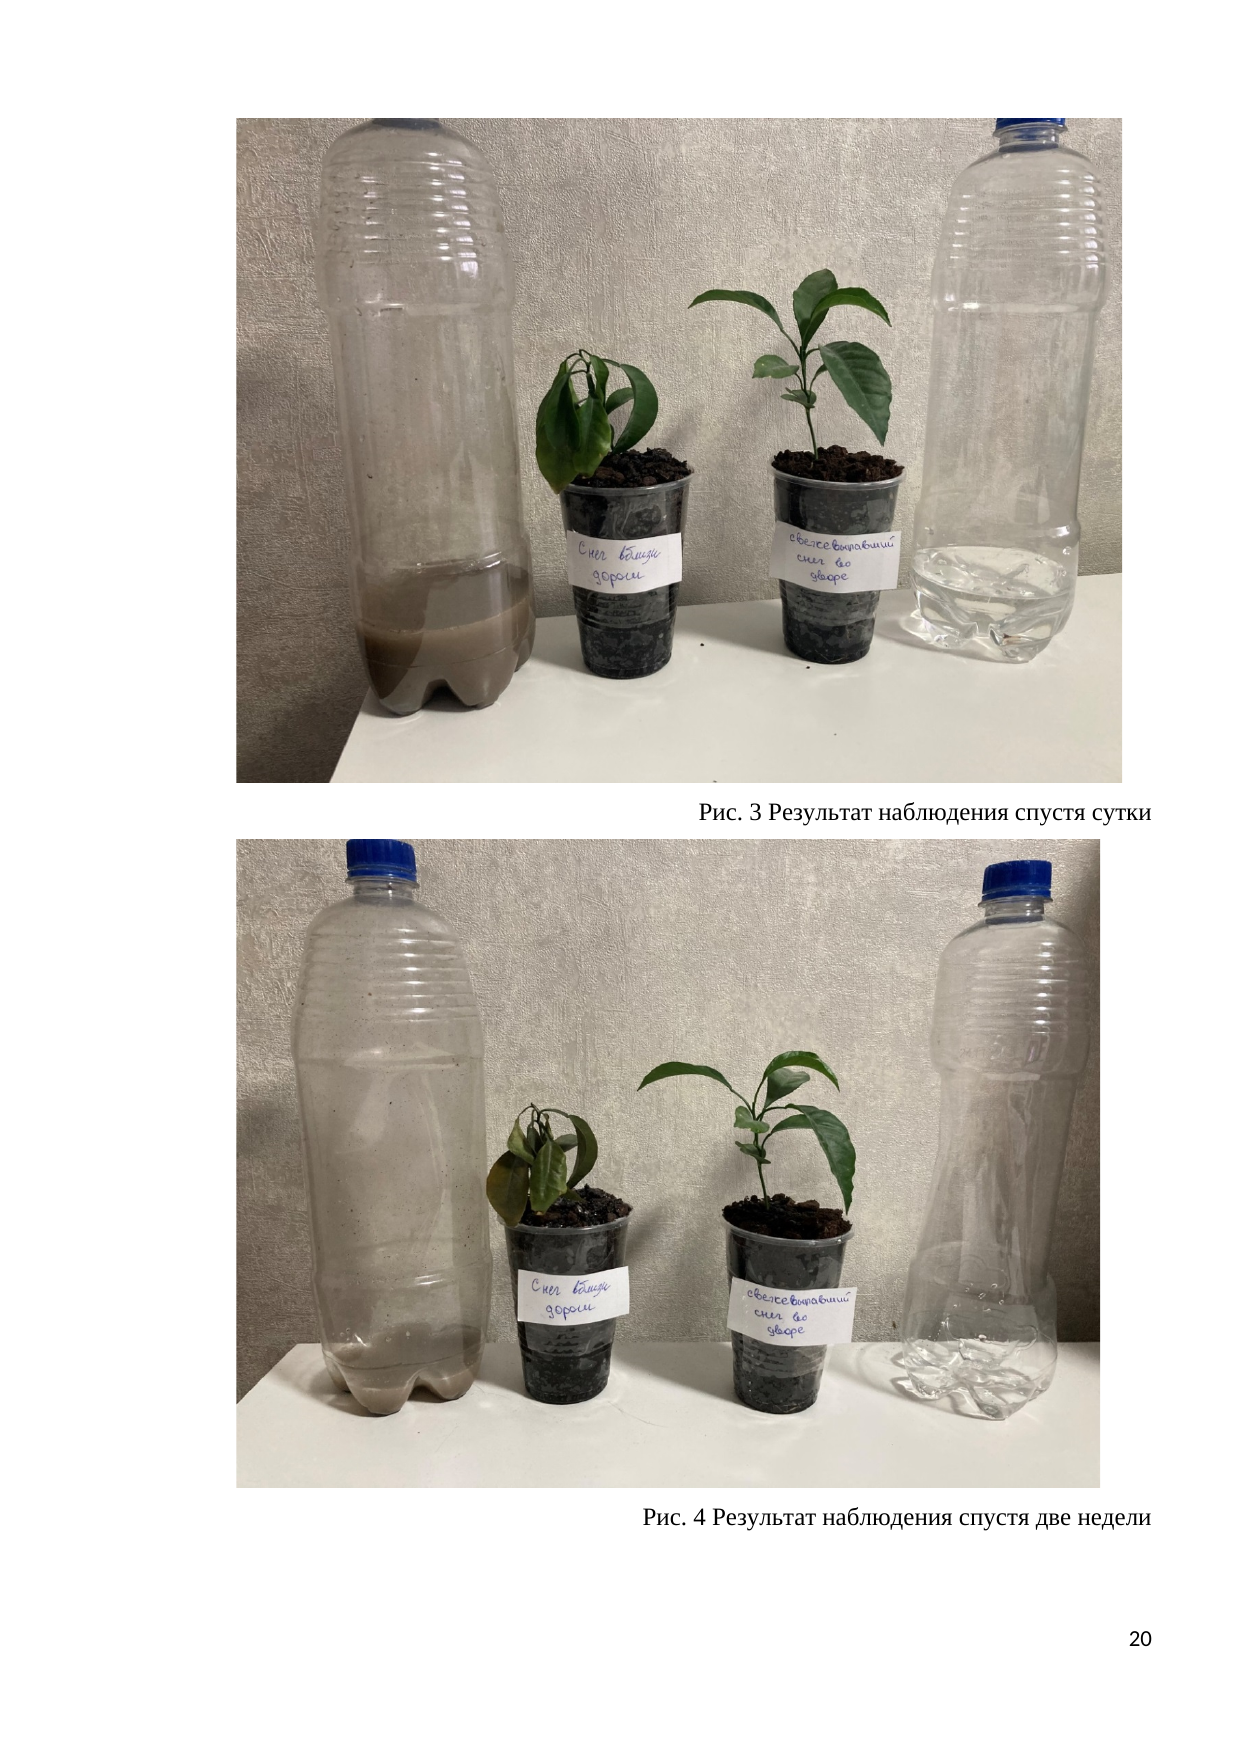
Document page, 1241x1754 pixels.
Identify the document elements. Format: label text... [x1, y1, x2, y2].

picture [236, 118, 1123, 783]
picture [236, 839, 1101, 1488]
text Рис. 3 Результат наблюдения спустя сутки [177, 797, 1152, 825]
text Рис. 4 Результат наблюдения спустя две недели [177, 1502, 1152, 1530]
